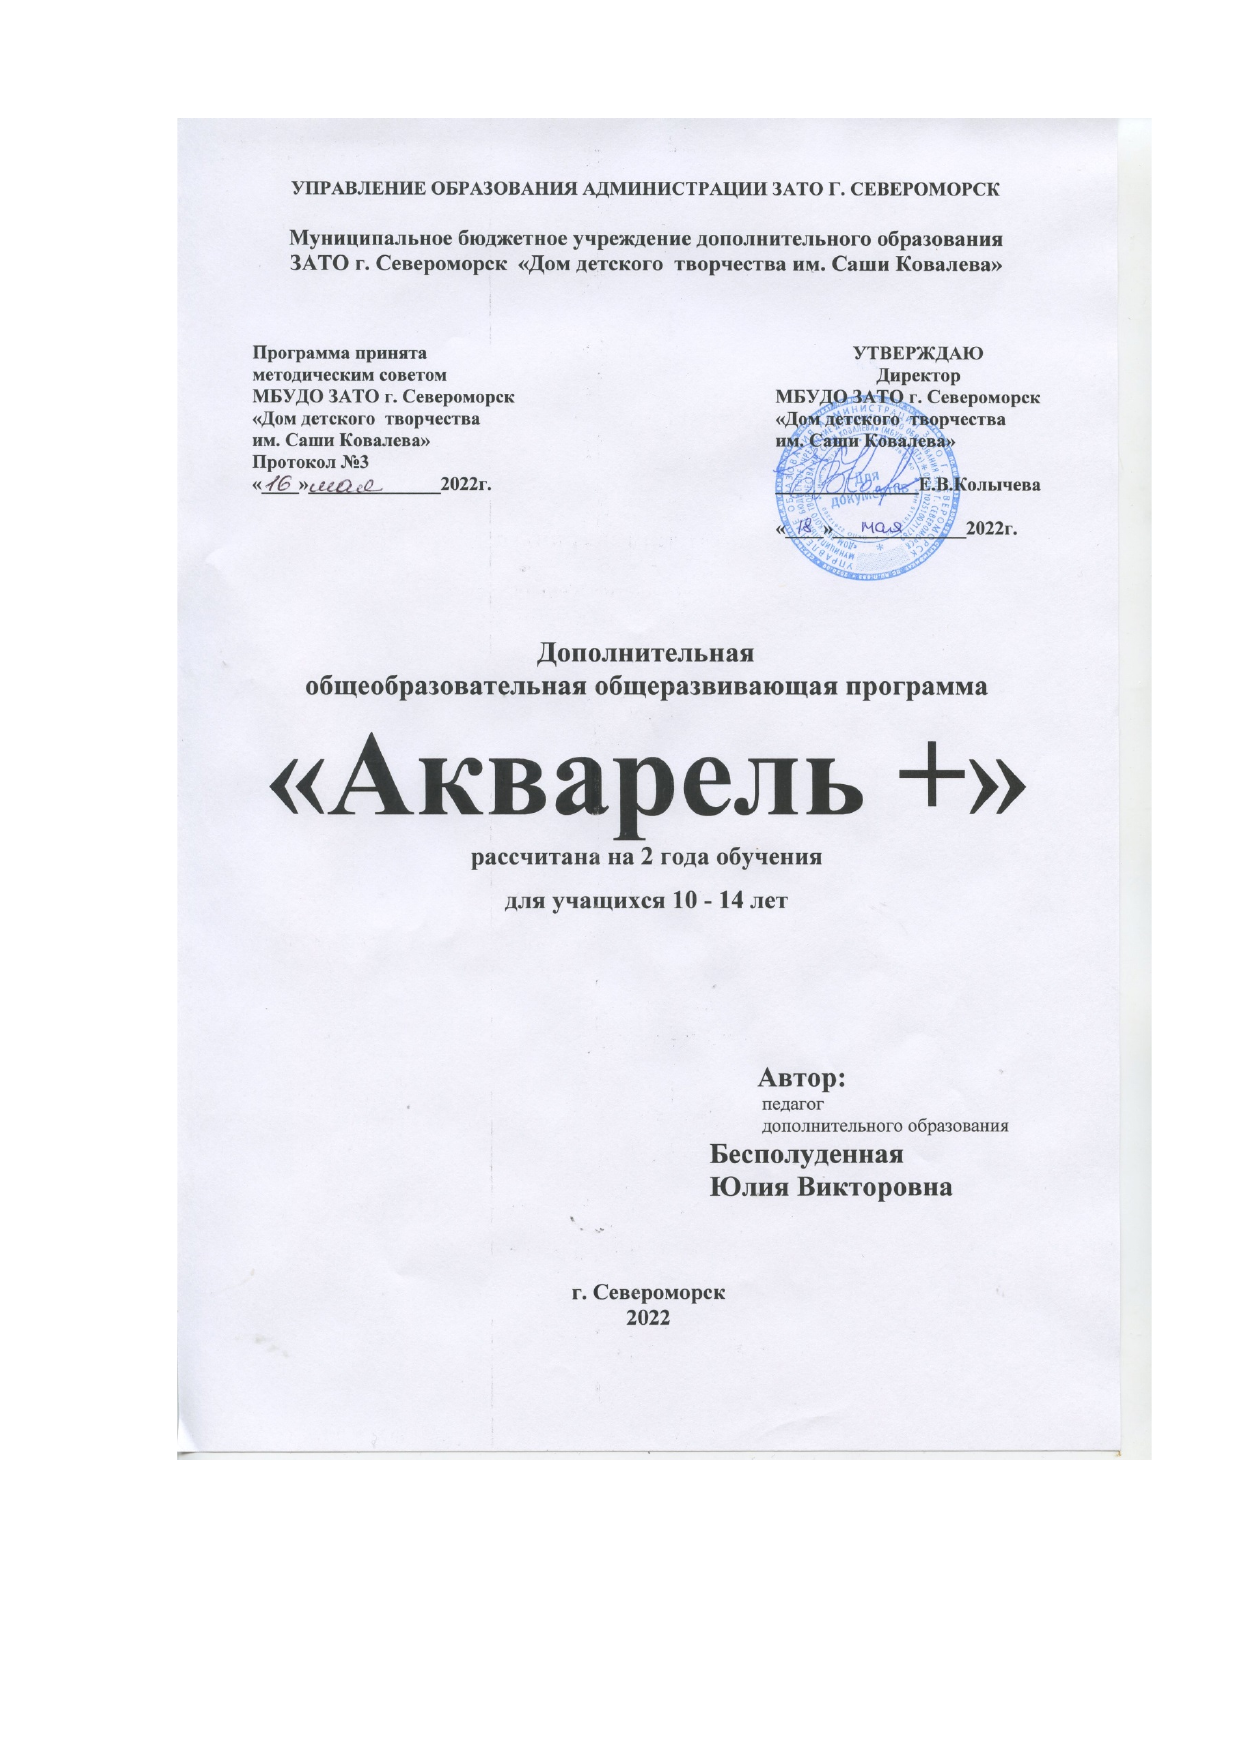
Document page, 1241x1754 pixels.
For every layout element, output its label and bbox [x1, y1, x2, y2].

picture [177, 118, 1152, 1460]
